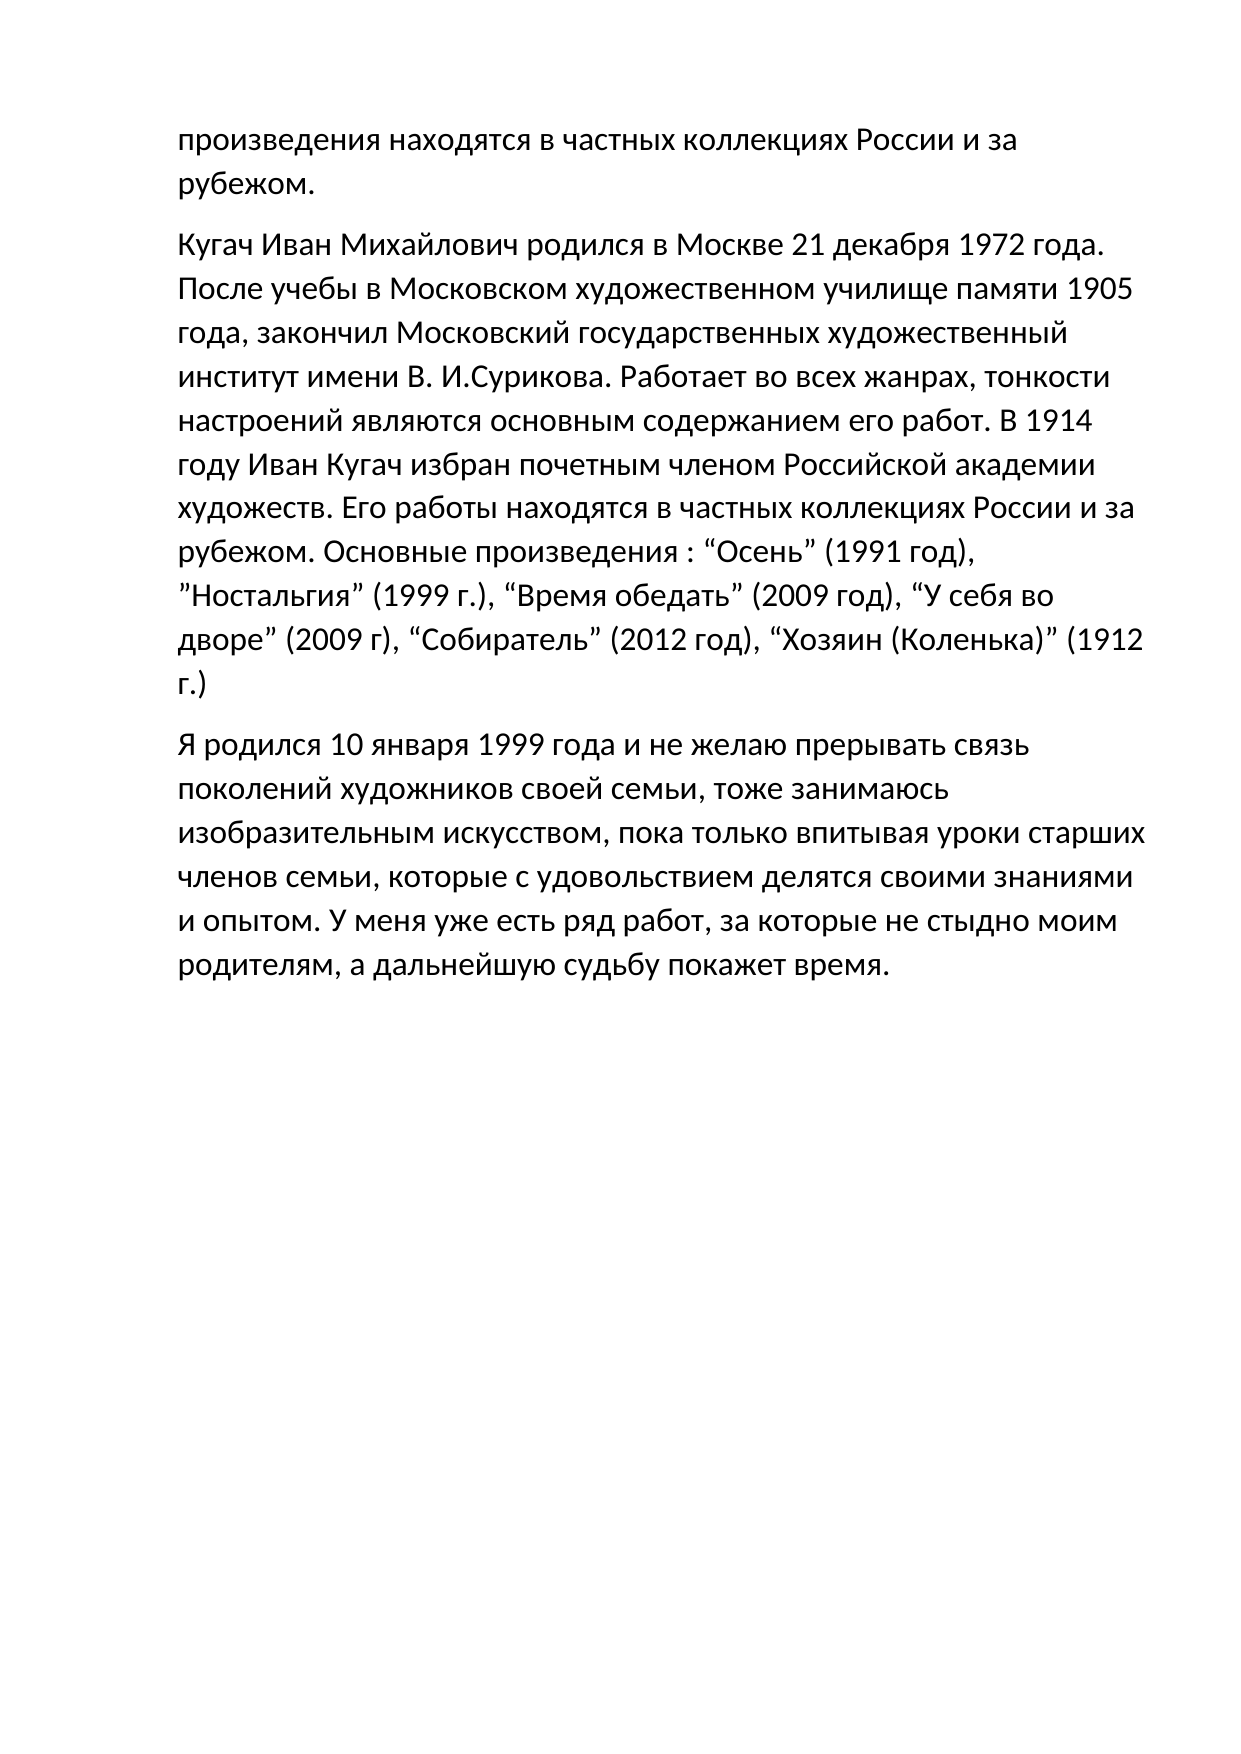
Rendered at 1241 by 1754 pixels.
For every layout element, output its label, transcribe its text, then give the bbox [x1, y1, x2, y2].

text Кугач Иван Михайлович родился в Москве 21 декабря 1972 года. После учебы в Московском художественном училище памяти 1905 года, закончил Московский государственных художественный институт имени В. И.Сурикова. Работает во всех жанрах, тонкости настроений являются основным содержанием его работ. В 1914 году Иван Кугач избран почетным членом Российской академии художеств. Его работы находятся в частных коллекциях России и за рубежом. Основные произведения : “Осень” (1991 год), ”Ностальгия” (1999 г.), “Время обедать” (2009 год), “У себя во дворе” (2009 г), “Собиратель” (2012 год), “Хозяин (Коленька)” (1912 г.) [177, 223, 1152, 703]
text Я родился 10 января 1999 года и не желаю прерывать связь поколений художников своей семьи, тоже занимаюсь изобразительным искусством, пока только впитывая уроки старших членов семьи, которые с удовольствием делятся своими знаниями и опытом. У меня уже есть ряд работ, за которые не стыдно моим родителям, а дальнейшую судьбу покажет время. [177, 723, 1152, 983]
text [177, 118, 1152, 203]
